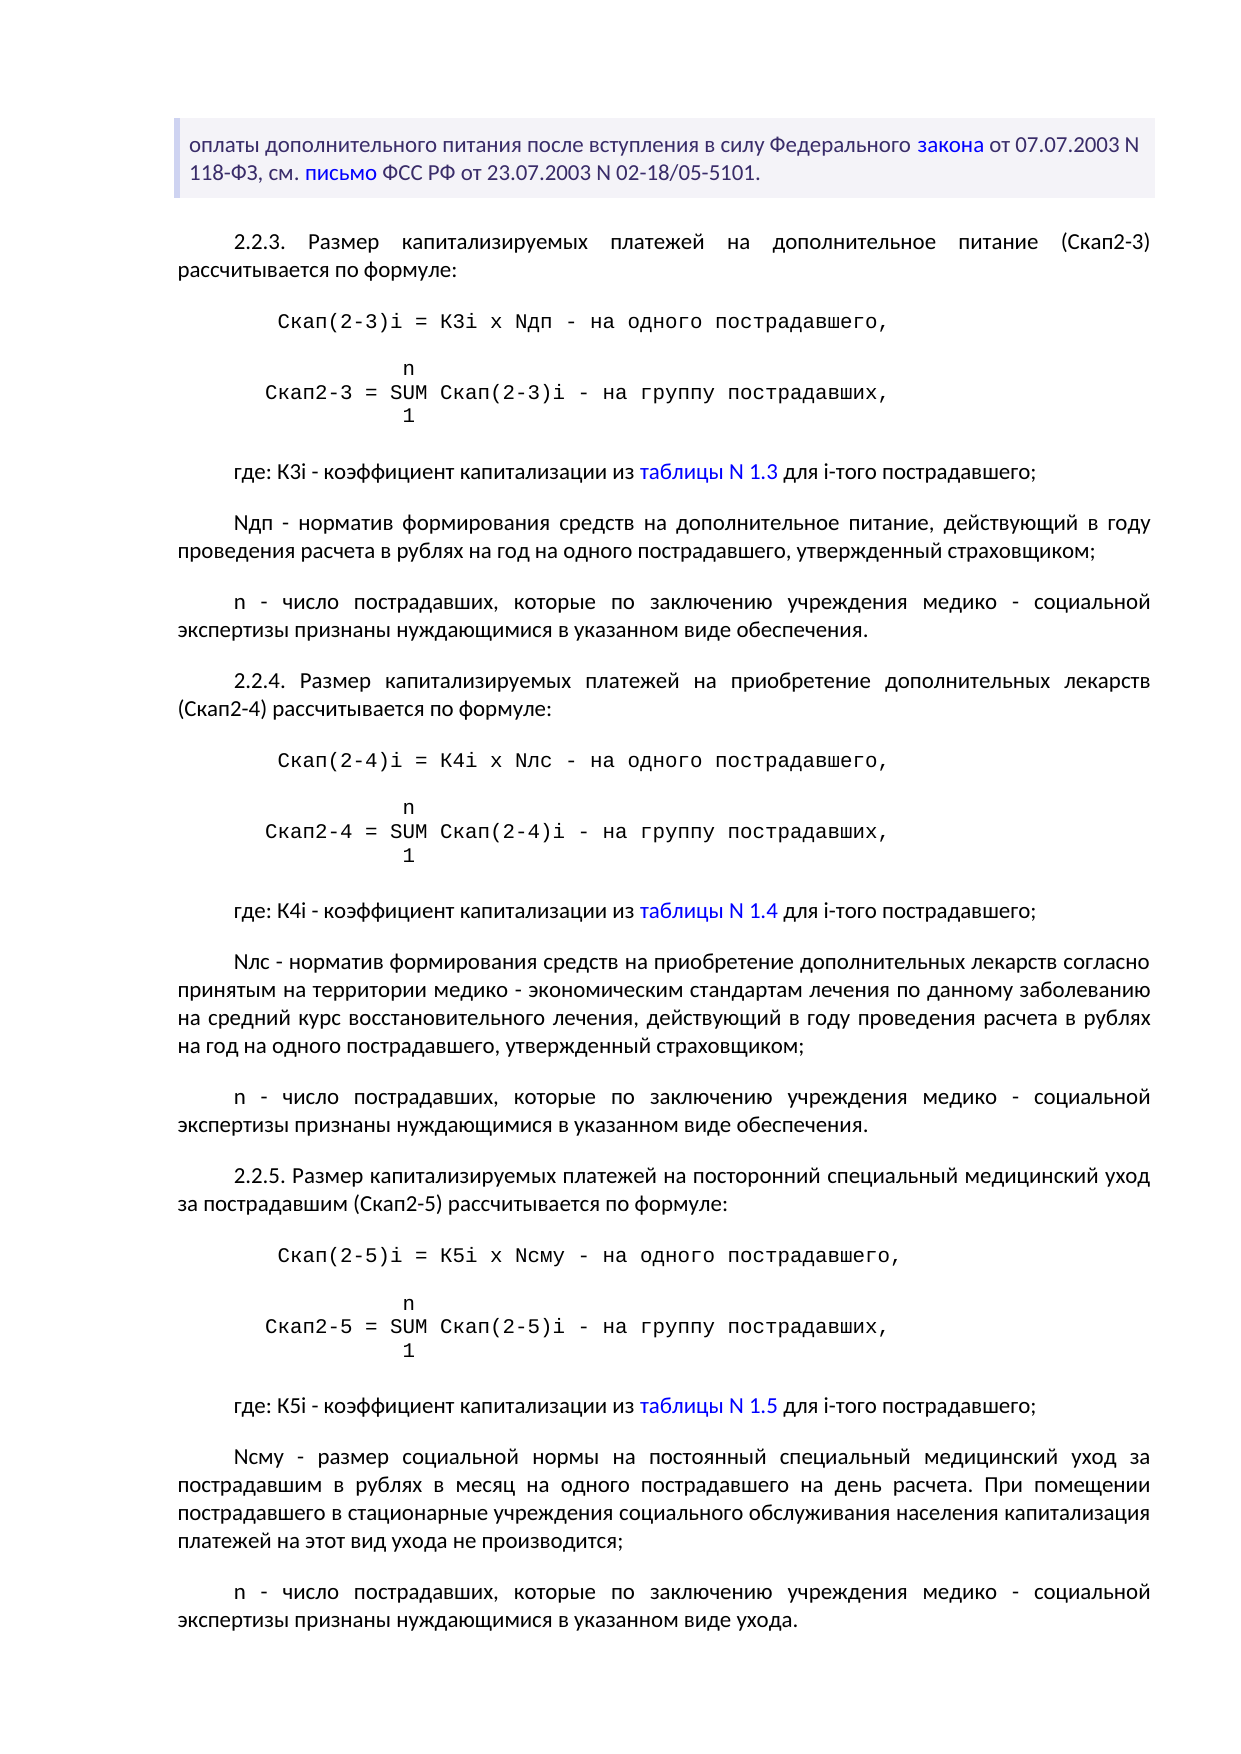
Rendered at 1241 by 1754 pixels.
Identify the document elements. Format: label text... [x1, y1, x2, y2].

text n - число пострадавших, которые по заключению учреждения медико - социальной экспертизы признаны нуждающимися в указанном виде обеспечения. [177, 1082, 1152, 1138]
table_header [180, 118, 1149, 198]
text 2.2.3. Размер капитализируемых платежей на дополнительное питание (Скап2-3) рассчитывается по формуле: [177, 227, 1152, 283]
text 2.2.4. Размер капитализируемых платежей на приобретение дополнительных лекарств (Скап2-4) рассчитывается по формуле: [177, 666, 1152, 722]
text Nсму - размер социальной нормы на постоянный специальный медицинский уход за пострадавшим в рублях в месяц на одного пострадавшего на день расчета. При помещении пострадавшего в стационарные учреждения социального обслуживания населения капитализация платежей на этот вид ухода не производится; [177, 1442, 1152, 1554]
text Скап2-3 = SUM Скап(2-3)i - на группу пострадавших, [177, 382, 1152, 406]
text где: К3i - коэффициент капитализации из таблицы N 1.3 для i-того пострадавшего; [177, 457, 1152, 485]
text где: К4i - коэффициент капитализации из таблицы N 1.4 для i-того пострадавшего; [177, 896, 1152, 924]
text 1 [177, 845, 1152, 868]
text n [177, 797, 1152, 821]
text Скап(2-5)i = К5i x Nсму - на одного пострадавшего, [177, 1245, 1152, 1269]
text Скап(2-3)i = К3i x Nдп - на одного пострадавшего, [177, 311, 1152, 334]
text n [177, 1293, 1152, 1316]
text n - число пострадавших, которые по заключению учреждения медико - социальной экспертизы признаны нуждающимися в указанном виде обеспечения. [177, 587, 1152, 643]
text Nдп - норматив формирования средств на дополнительное питание, действующий в году проведения расчета в рублях на год на одного пострадавшего, утвержденный страховщиком; [177, 508, 1152, 564]
text Скап(2-4)i = К4i x Nлс - на одного пострадавшего, [177, 750, 1152, 774]
text 1 [177, 406, 1152, 429]
text где: К5i - коэффициент капитализации из таблицы N 1.5 для i-того пострадавшего; [177, 1392, 1152, 1419]
text n [177, 358, 1152, 382]
text Скап2-5 = SUM Скап(2-5)i - на группу пострадавших, [177, 1316, 1152, 1340]
text n - число пострадавших, которые по заключению учреждения медико - социальной экспертизы признаны нуждающимися в указанном виде ухода. [177, 1577, 1152, 1633]
text 2.2.5. Размер капитализируемых платежей на посторонний специальный медицинский уход за пострадавшим (Скап2-5) рассчитывается по формуле: [177, 1161, 1152, 1217]
text Nлс - норматив формирования средств на приобретение дополнительных лекарств согласно принятым на территории медико - экономическим стандартам лечения по данному заболеванию на средний курс восстановительного лечения, действующий в году проведения расчета в рублях на год на одного пострадавшего, утвержденный страховщиком; [177, 947, 1152, 1059]
text 1 [177, 1340, 1152, 1363]
text Скап2-4 = SUM Скап(2-4)i - на группу пострадавших, [177, 821, 1152, 845]
